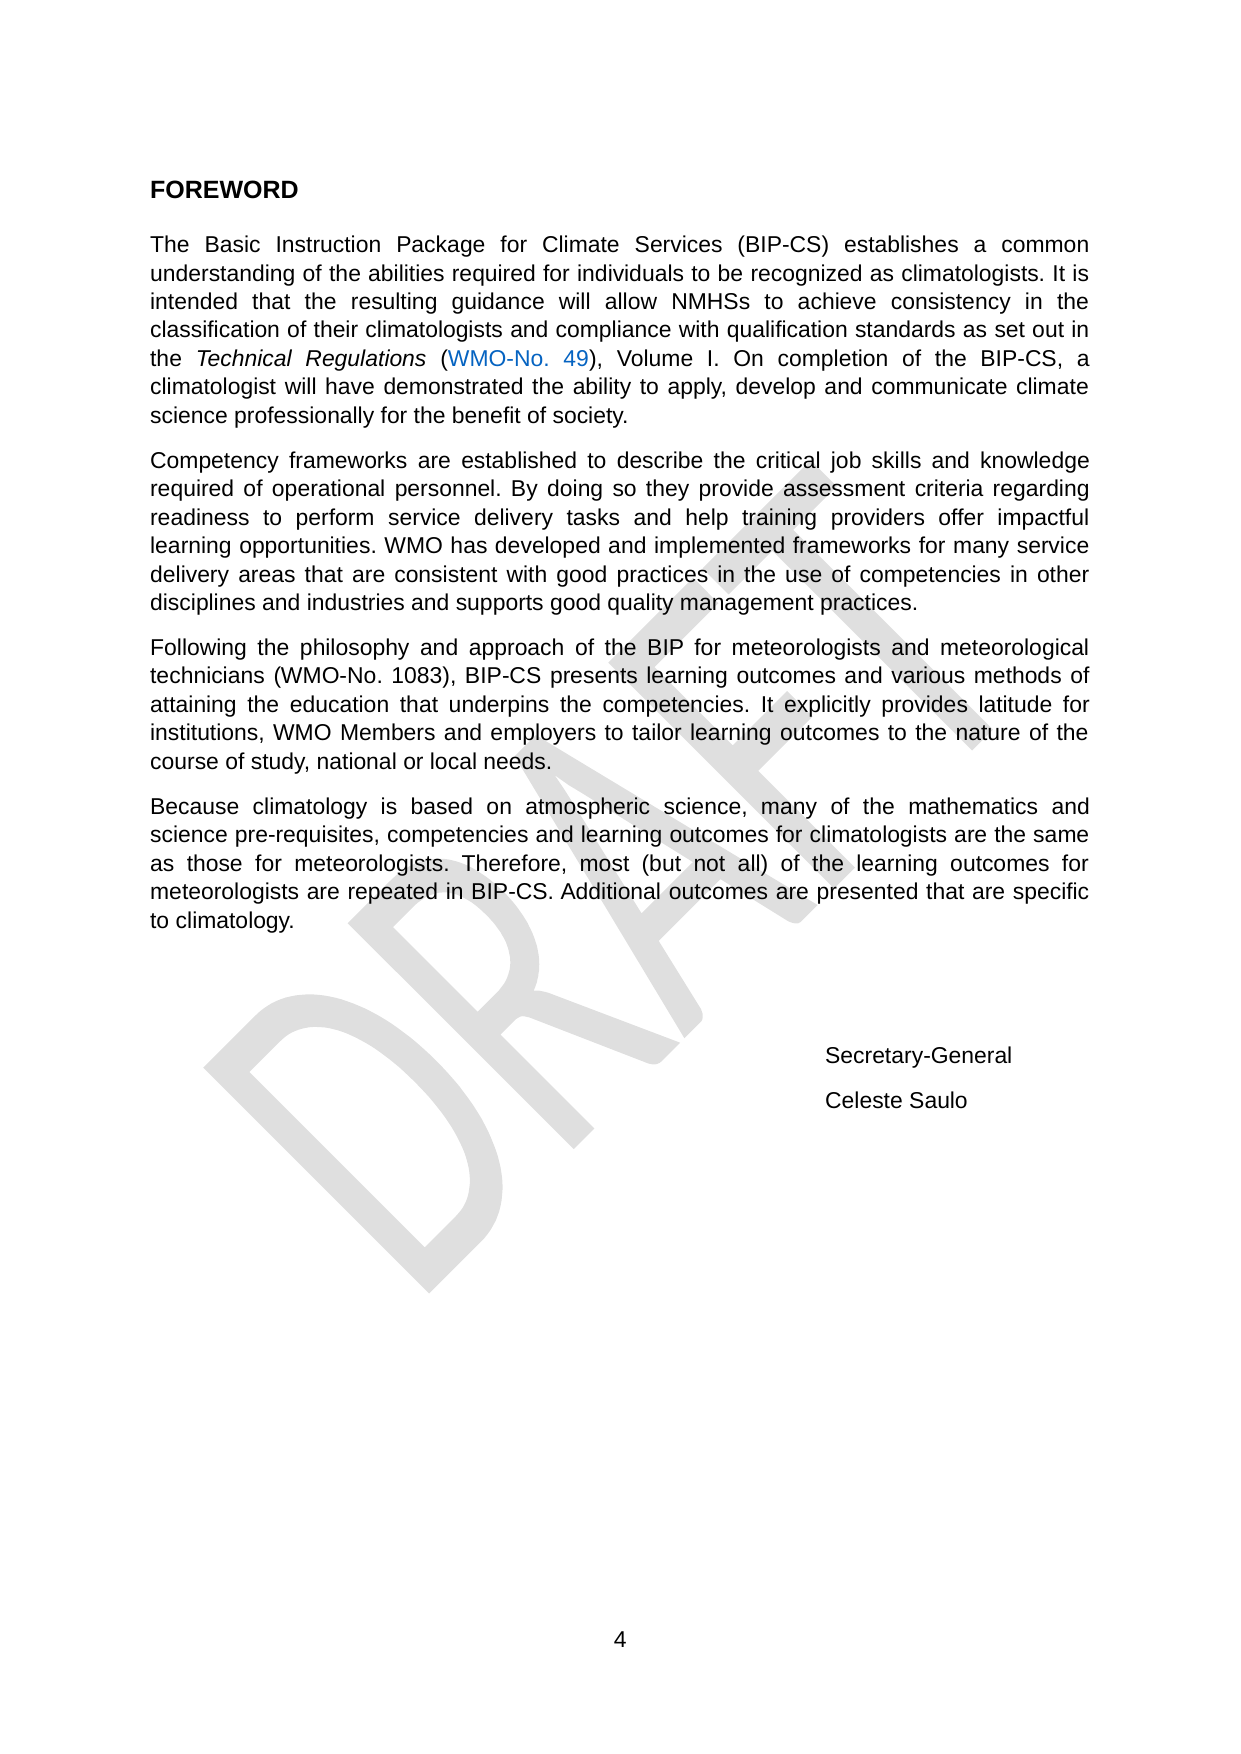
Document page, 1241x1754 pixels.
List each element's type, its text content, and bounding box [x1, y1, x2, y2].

text Celeste Saulo [750, 1087, 1090, 1113]
subtitle FOREWORD [150, 175, 1090, 204]
text The Basic Instruction Package for Climate Services (BIP-CS) establishes a common understanding of the abilities required for individuals to be recognized as climatologists. It is intended that the resulting guidance will allow NMHSs to achieve consistency in the classification of their climatologists and compliance with qualification standards as set out in the Technical Regulations (WMO-No. 49), Volume I. On completion of the BIP-CS, a climatologist will have demonstrated the ability to apply, develop and communicate climate science professionally for the benefit of society. [150, 231, 1090, 428]
text Competency frameworks are established to describe the critical job skills and knowledge required of operational personnel. By doing so they provide assessment criteria regarding readiness to perform service delivery tasks and help training providers offer impactful learning opportunities. WMO has developed and implemented frameworks for many service delivery areas that are consistent with good practices in the use of competencies in other disciplines and industries and supports good quality management practices. [150, 447, 1090, 615]
text Following the philosophy and approach of the BIP for meteorologists and meteorological technicians (WMO-No. 1083), BIP-CS presents learning outcomes and various methods of attaining the education that underpins the competencies. It explicitly provides latitude for institutions, WMO Members and employers to tailor learning outcomes to the nature of the course of study, national or local needs. [150, 634, 1090, 774]
text Secretary-General [750, 1042, 1090, 1068]
text Because climatology is based on atmospheric science, many of the mathematics and science pre-requisites, competencies and learning outcomes for climatologists are the same as those for meteorologists. Therefore, most (but not all) of the learning outcomes for meteorologists are repeated in BIP-CS. Additional outcomes are presented that are specific to climatology. [150, 793, 1090, 933]
